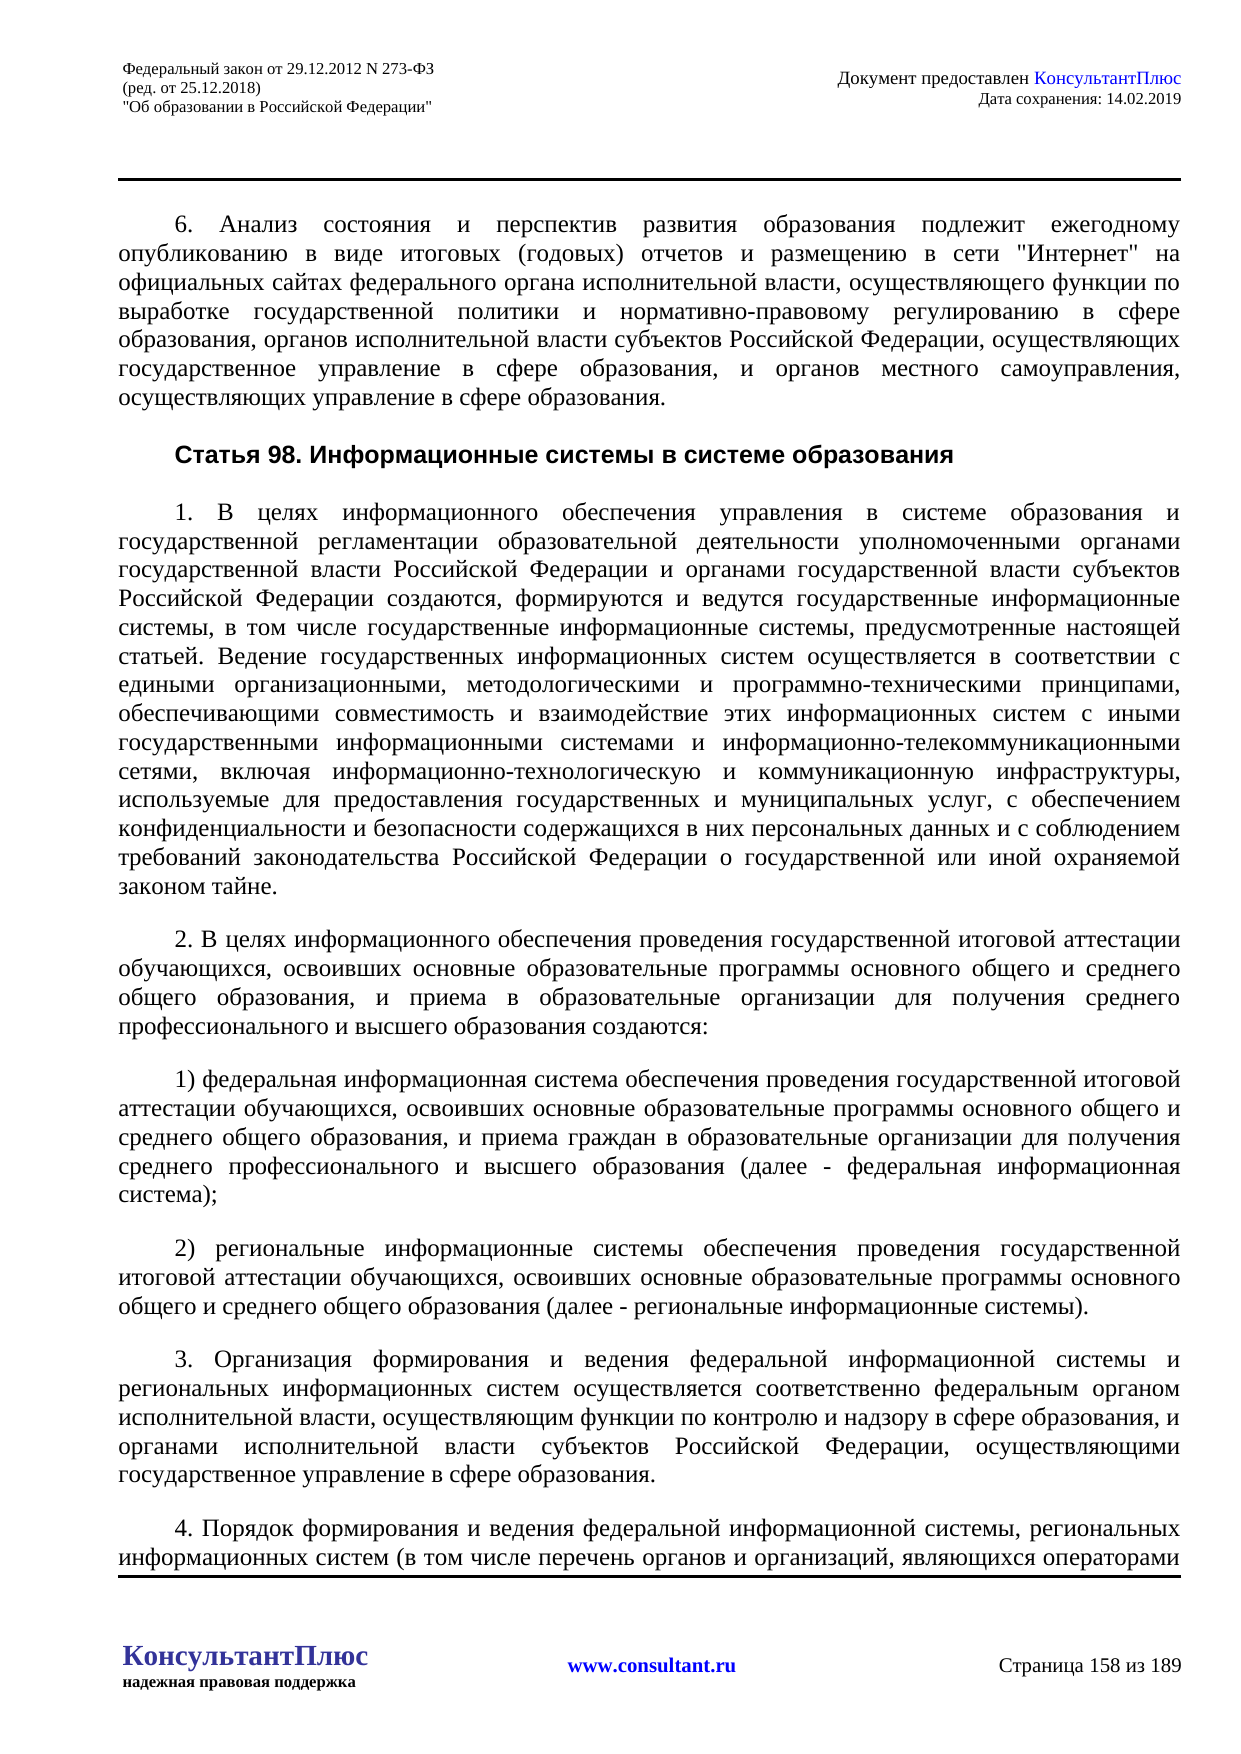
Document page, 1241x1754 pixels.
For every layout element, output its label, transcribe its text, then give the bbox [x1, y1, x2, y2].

text 1. В целях информационного обеспечения управления в системе образования и государственной регламентации образовательной деятельности уполномоченными органами государственной власти Российской Федерации и органами государственной власти субъектов Российской Федерации создаются, формируются и ведутся государственные информационные системы, в том числе государственные информационные системы, предусмотренные настоящей статьей. Ведение государственных информационных систем осуществляется в соответствии с едиными организационными, методологическими и программно-техническими принципами, обеспечивающими совместимость и взаимодействие этих информационных систем с иными государственными информационными системами и информационно-телекоммуникационными сетями, включая информационно-технологическую и коммуникационную инфраструктуры, используемые для предоставления государственных и муниципальных услуг, с обеспечением конфиденциальности и безопасности содержащихся в них персональных данных и с соблюдением требований законодательства Российской Федерации о государственной или иной охраняемой законом тайне. [118, 497, 1181, 899]
text 2. В целях информационного обеспечения проведения государственной итоговой аттестации обучающихся, освоивших основные образовательные программы основного общего и среднего общего образования, и приема в образовательные организации для получения среднего профессионального и высшего образования создаются: [118, 924, 1181, 1039]
text 2) региональные информационные системы обеспечения проведения государственной итоговой аттестации обучающихся, освоивших основные образовательные программы основного общего и среднего общего образования (далее - региональные информационные системы). [118, 1233, 1181, 1319]
text 1) федеральная информационная система обеспечения проведения государственной итоговой аттестации обучающихся, освоивших основные образовательные программы основного общего и среднего общего образования, и приема граждан в образовательные организации для получения среднего профессионального и высшего образования (далее - федеральная информационная система); [118, 1064, 1181, 1208]
text 6. Анализ состояния и перспектив развития образования подлежит ежегодному опубликованию в виде итоговых (годовых) отчетов и размещению в сети "Интернет" на официальных сайтах федерального органа исполнительной власти, осуществляющего функции по выработке государственной политики и нормативно-правовому регулированию в сфере образования, органов исполнительной власти субъектов Российской Федерации, осуществляющих государственное управление в сфере образования, и органов местного самоуправления, осуществляющих управление в сфере образования. [118, 209, 1181, 411]
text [118, 1513, 1181, 1571]
title Статья 98. Информационные системы в системе образования [118, 439, 1181, 468]
text 3. Организация формирования и ведения федеральной информационной системы и региональных информационных систем осуществляется соответственно федеральным органом исполнительной власти, осуществляющим функции по контролю и надзору в сфере образования, и органами исполнительной власти субъектов Российской Федерации, осуществляющими государственное управление в сфере образования. [118, 1344, 1181, 1488]
